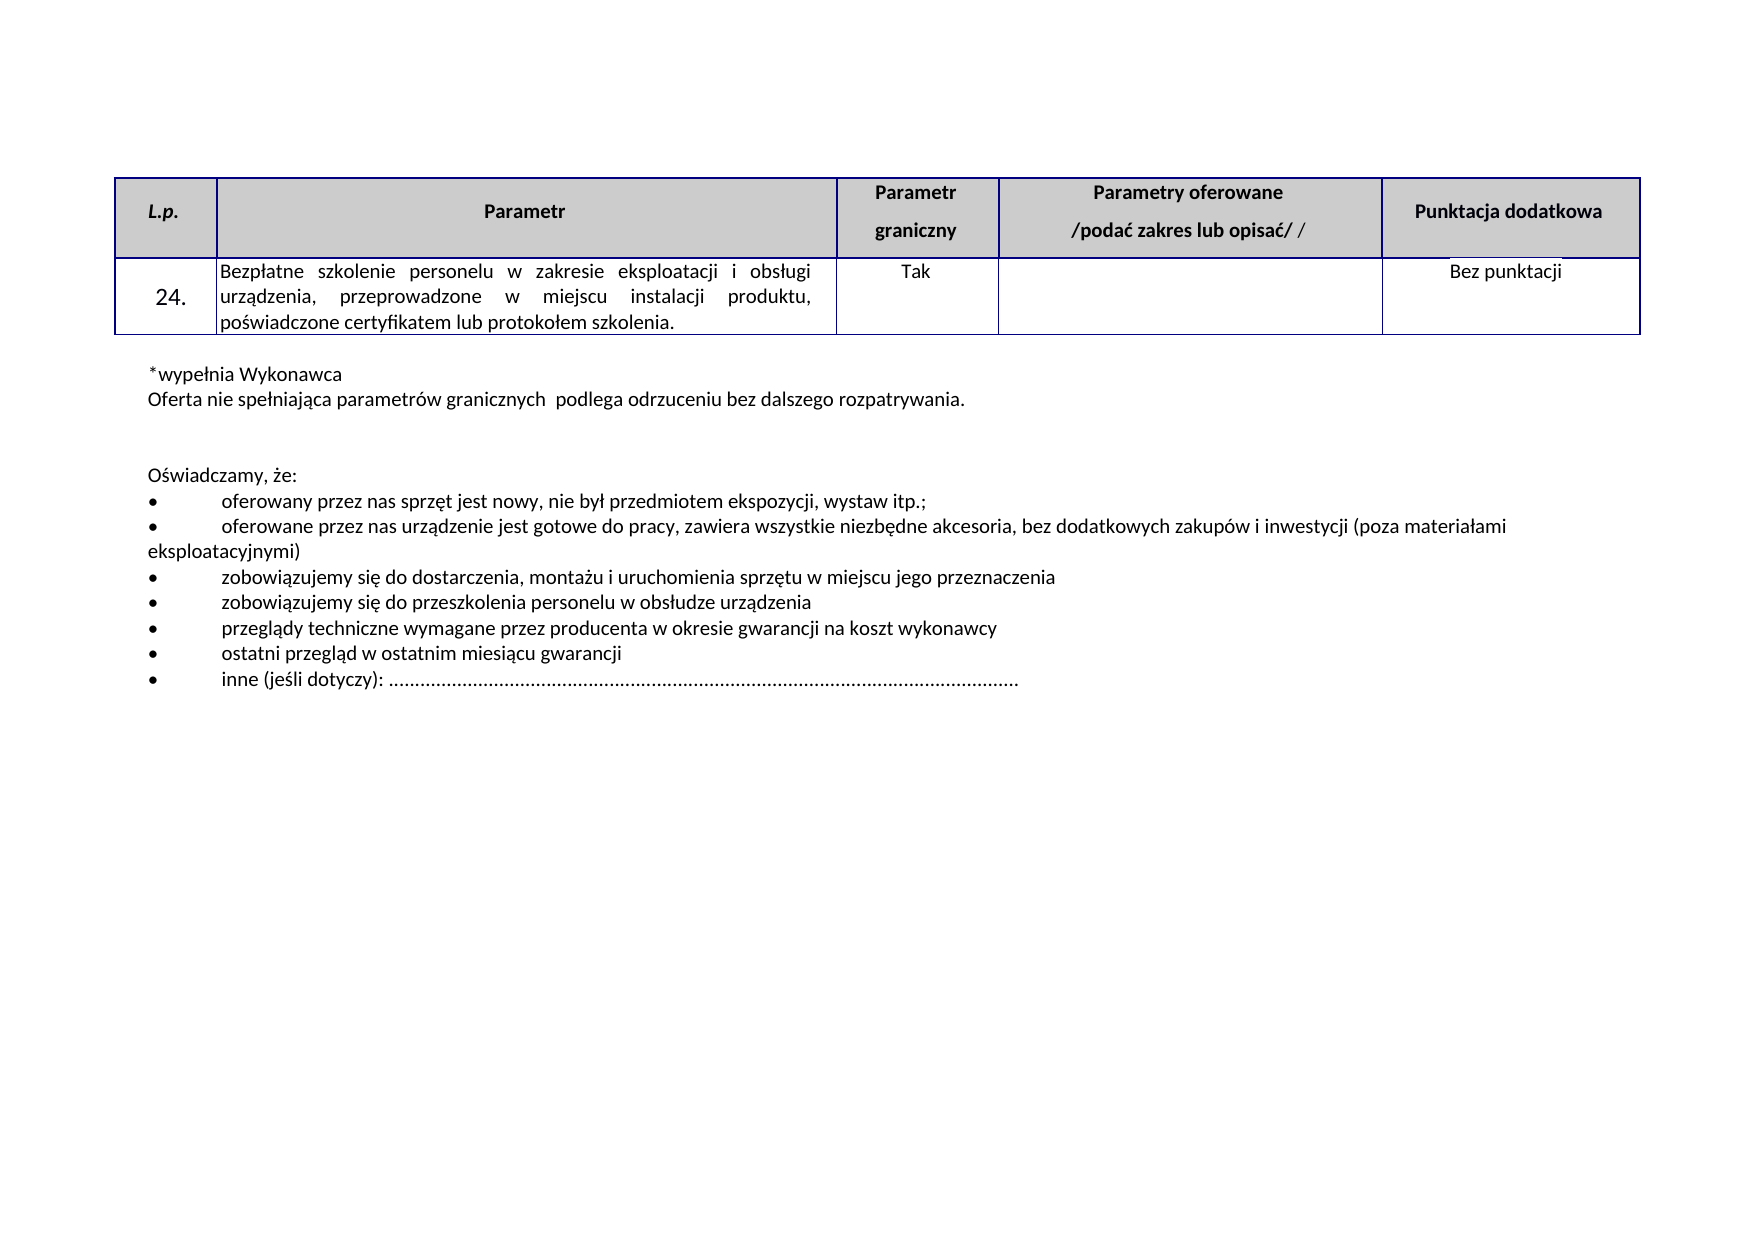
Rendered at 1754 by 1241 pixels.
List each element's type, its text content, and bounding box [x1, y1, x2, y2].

text • oferowany przez nas sprzęt jest nowy, nie był przedmiotem ekspozycji, wystaw itp.; [148, 488, 1606, 513]
text • przeglądy techniczne wymagane przez producenta w okresie gwarancji na koszt wykonawcy [148, 615, 1606, 640]
table_header L.p. [116, 179, 216, 257]
text • oferowane przez nas urządzenie jest gotowe do pracy, zawiera wszystkie niezbędne akcesoria, bez dodatkowych zakupów i inwestycji (poza materiałami eksploatacyjnymi) [148, 513, 1606, 564]
table_cell Bez punktacji [1383, 259, 1639, 334]
text • zobowiązujemy się do dostarczenia, montażu i uruchomienia sprzętu w miejscu jego przeznaczenia [148, 564, 1606, 589]
table_header Parametr graniczny [838, 179, 998, 257]
text *wypełnia Wykonawca [148, 361, 1606, 386]
text • ostatni przegląd w ostatnim miesiącu gwarancji [148, 640, 1606, 666]
table_cell [116, 259, 216, 334]
table_cell [999, 259, 1382, 334]
table_cell Tak [837, 259, 998, 334]
table_header Parametr [218, 179, 836, 257]
table_cell Bezpłatne szkolenie personelu w zakresie eksploatacji i obsługi urządzenia, przeprowadzone w miejscu instalacji produktu, poświadczone certyfikatem lub protokołem szkolenia. [217, 259, 836, 334]
text • zobowiązujemy się do przeszkolenia personelu w obsłudze urządzenia [148, 589, 1606, 615]
table_header Punktacja dodatkowa [1383, 179, 1639, 257]
text Oferta nie spełniająca parametrów granicznych podlega odrzuceniu bez dalszego rozpatrywania. [148, 386, 1606, 412]
table_header Parametry oferowane /podać zakres lub opisać/ / [1000, 179, 1381, 257]
text Oświadczamy, że: [148, 462, 1606, 488]
text • inne (jeśli dotyczy): ........................................................................................................................ [148, 666, 1606, 691]
